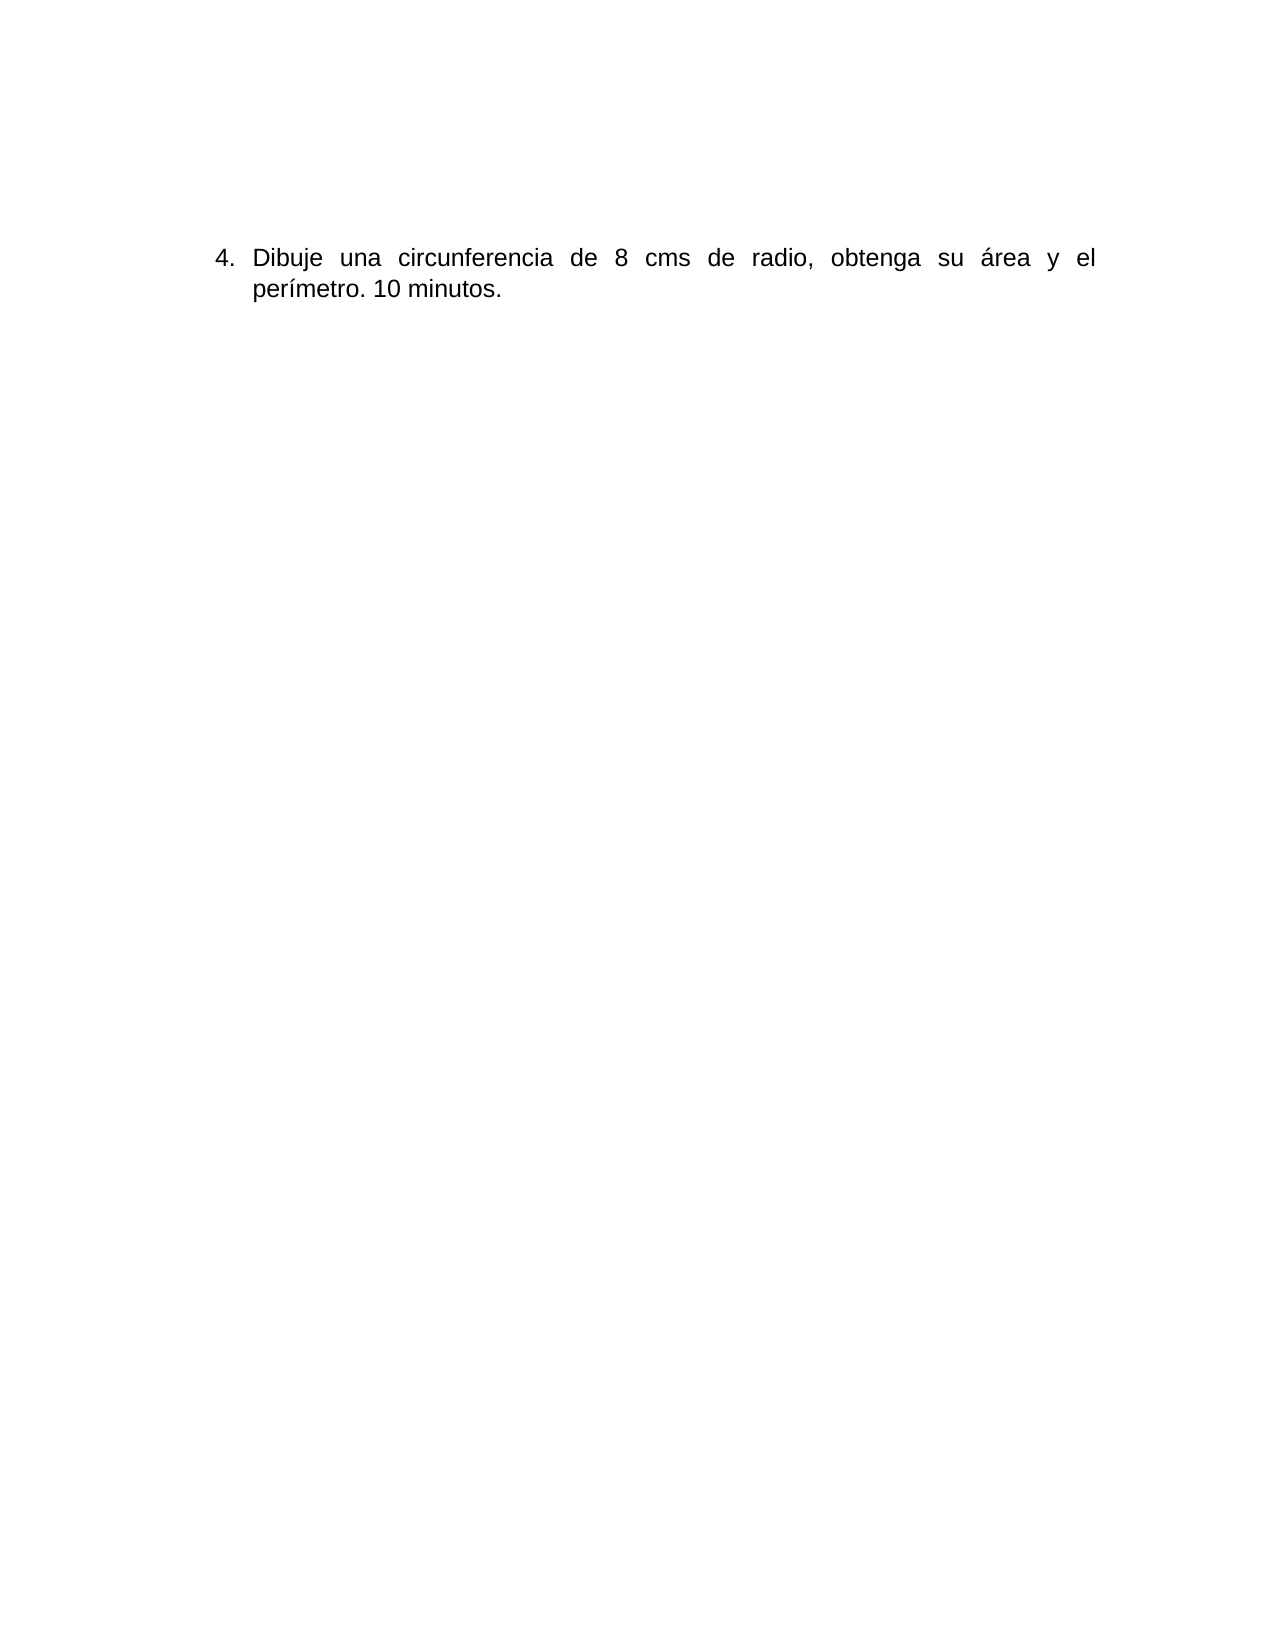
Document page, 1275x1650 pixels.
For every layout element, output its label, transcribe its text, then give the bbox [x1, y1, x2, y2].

list Dibuje una circunferencia de 8 cms de radio, obtenga su área y el perímetro. 10 minutos. [215, 243, 1098, 303]
